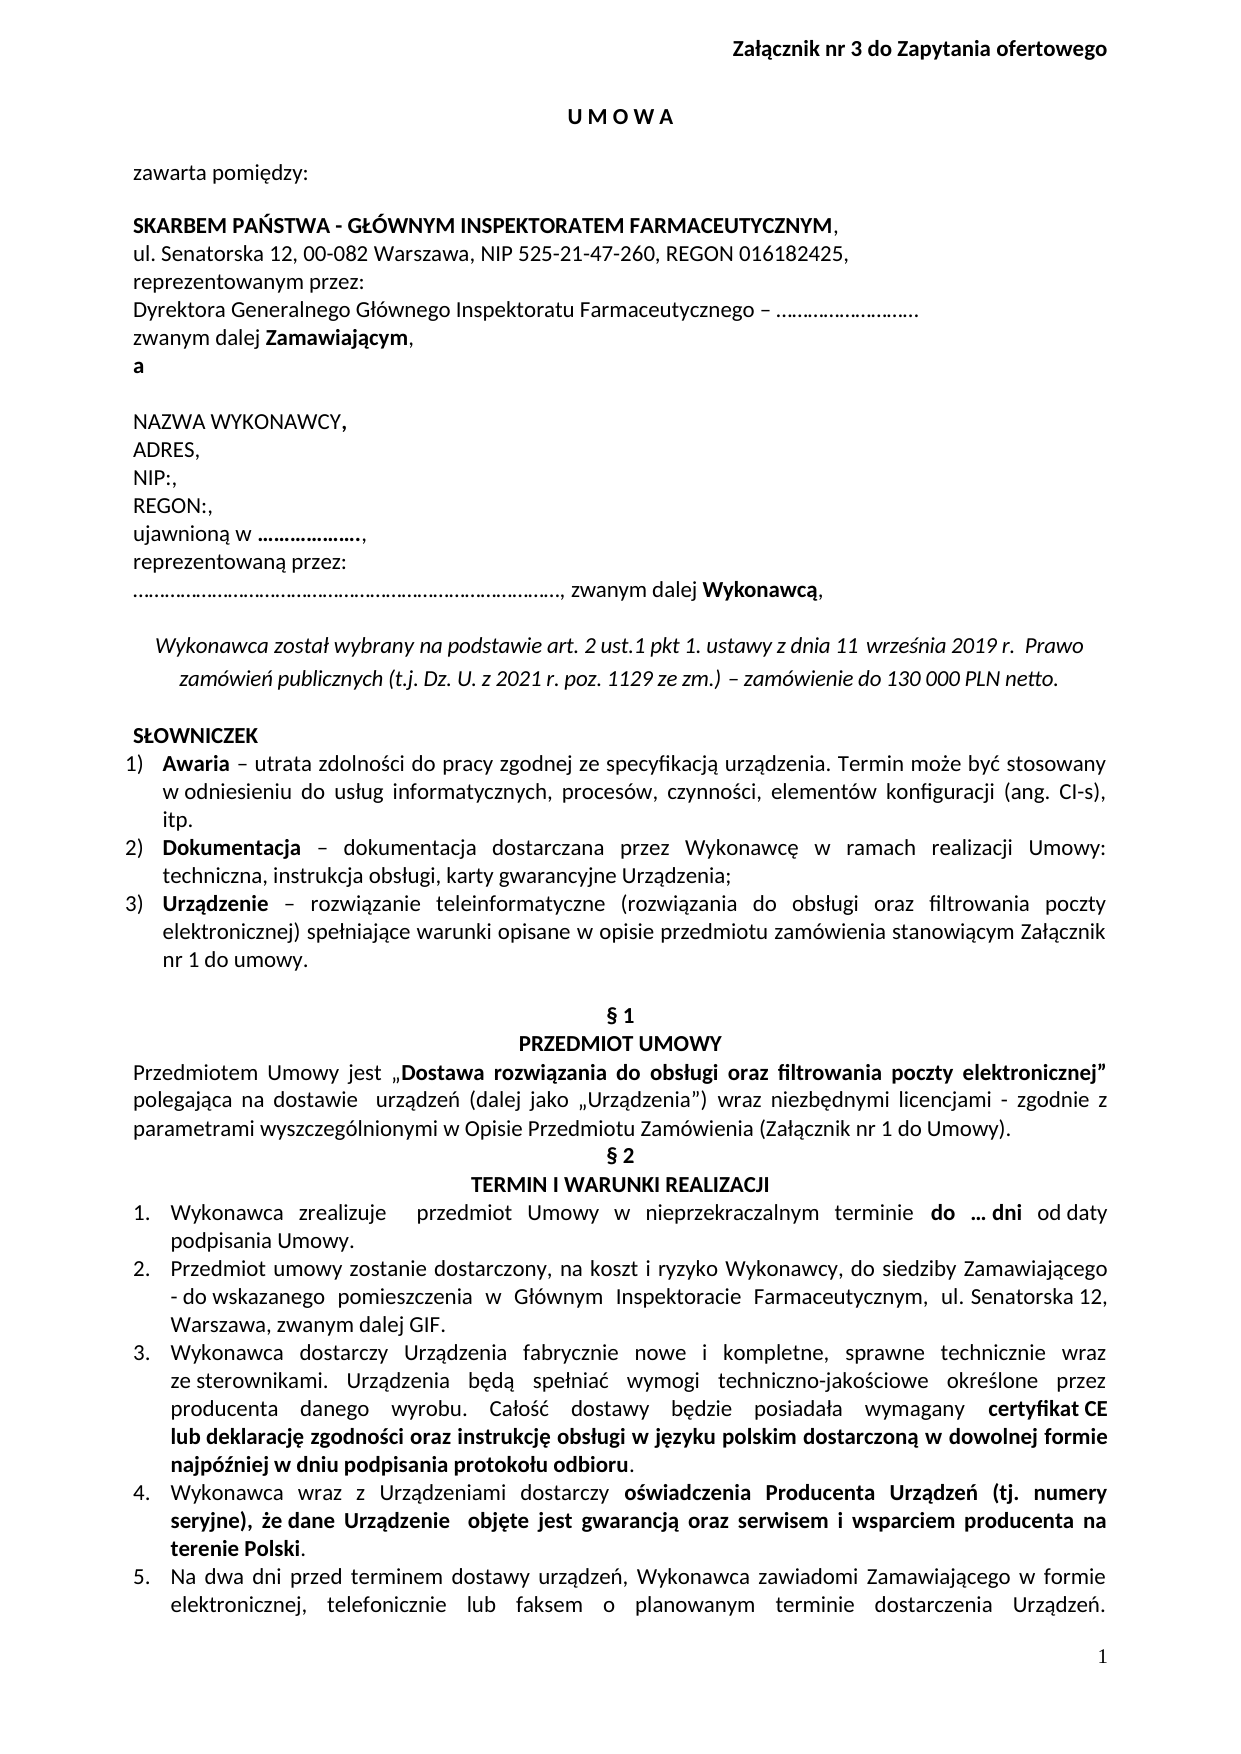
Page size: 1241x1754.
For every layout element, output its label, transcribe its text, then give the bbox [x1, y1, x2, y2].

text reprezentowanym przez: [133, 267, 1108, 295]
text NIP:, [133, 463, 1108, 491]
subtitle § 1 PRZEDMIOT UMOWY [133, 1002, 1108, 1058]
text NAZWA WYKONAWCY, [133, 407, 1108, 435]
text Dyrektora Generalnego Głównego Inspektoratu Farmaceutycznego – ……………………… [133, 295, 1108, 323]
list Awaria – utrata zdolności do pracy zgodnej ze specyfikacją urządzenia. Termin może być stosowany w odniesieniu do usług informatycznych, procesów, czynności, elementów konfiguracji (ang. CI-s), itp. [125, 749, 1108, 833]
text a [133, 351, 1108, 379]
list Wykonawca wraz z Urządzeniami dostarczy oświadczenia Producenta Urządzeń (tj. numery seryjne), że dane Urządzenie objęte jest gwarancją oraz serwisem i wsparciem producenta na terenie Polski. [133, 1478, 1108, 1562]
text Wykonawca został wybrany na podstawie art. 2 ust.1 pkt 1. ustawy z dnia 11 września 2019 r. Prawo zamówień publicznych (t.j. Dz. U. z 2021 r. poz. 1129 ze zm.) – zamówienie do 130 000 PLN netto. [133, 631, 1108, 693]
text Przedmiotem Umowy jest „Dostawa rozwiązania do obsługi oraz filtrowania poczty elektronicznej” polegająca na dostawie urządzeń (dalej jako „Urządzenia”) wraz niezbędnymi licencjami - zgodnie z parametrami wyszczególnionymi w Opisie Przedmiotu Zamówienia (Załącznik nr 1 do Umowy). [133, 1058, 1108, 1142]
subtitle U M O W A [133, 102, 1108, 130]
text zawarta pomiędzy: [133, 158, 1108, 186]
list Urządzenie – rozwiązanie teleinformatyczne (rozwiązania do obsługi oraz filtrowania poczty elektronicznej) spełniające warunki opisane w opisie przedmiotu zamówienia stanowiącym Załącznik nr 1 do umowy. [125, 889, 1108, 973]
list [133, 1562, 1108, 1618]
text ul. Senatorska 12, 00-082 Warszawa, NIP 525-21-47-260, REGON 016182425, [518, 239, 1108, 267]
list Wykonawca zrealizuje przedmiot Umowy w nieprzekraczalnym terminie do … dni od daty podpisania Umowy. [133, 1198, 1108, 1254]
text SKARBEM PAŃSTWA - GŁÓWNYM INSPEKTORATEM FARMACEUTYCZNYM, [133, 211, 1108, 239]
list Przedmiot umowy zostanie dostarczony, na koszt i ryzyko Wykonawcy, do siedziby Zamawiającego - do wskazanego pomieszczenia w Głównym Inspektoracie Farmaceutycznym, ul. Senatorska 12, Warszawa, zwanym dalej GIF. [133, 1254, 1108, 1338]
list Dokumentacja – dokumentacja dostarczana przez Wykonawcę w ramach realizacji Umowy: techniczna, instrukcja obsługi, karty gwarancyjne Urządzenia; [125, 833, 1108, 889]
text ujawnioną w ………………., [133, 519, 1108, 547]
text ul. Senatorska 12, 00-082 Warszawa, NIP 525-21-47-260, REGON 016182425, [133, 239, 374, 267]
list Wykonawca dostarczy Urządzenia fabrycznie nowe i kompletne, sprawne technicznie wraz ze sterownikami. Urządzenia będą spełniać wymogi techniczno-jakościowe określone przez producenta danego wyrobu. Całość dostawy będzie posiadała wymagany certyfikat CE lub deklarację zgodności oraz instrukcję obsługi w języku polskim dostarczoną w dowolnej formie najpóźniej w dniu podpisania protokołu odbioru. [133, 1338, 1108, 1478]
text ADRES, [133, 435, 1108, 463]
text ………………………………………………………………………, zwanym dalej Wykonawcą, [133, 575, 1108, 603]
text REGON:, [133, 491, 1108, 519]
text reprezentowaną przez: [133, 547, 1108, 575]
text zwanym dalej Zamawiającym, [133, 323, 1108, 351]
subtitle SŁOWNICZEK [133, 721, 1108, 749]
subtitle § 2 TERMIN I WARUNKI REALIZACJI [133, 1142, 1108, 1198]
